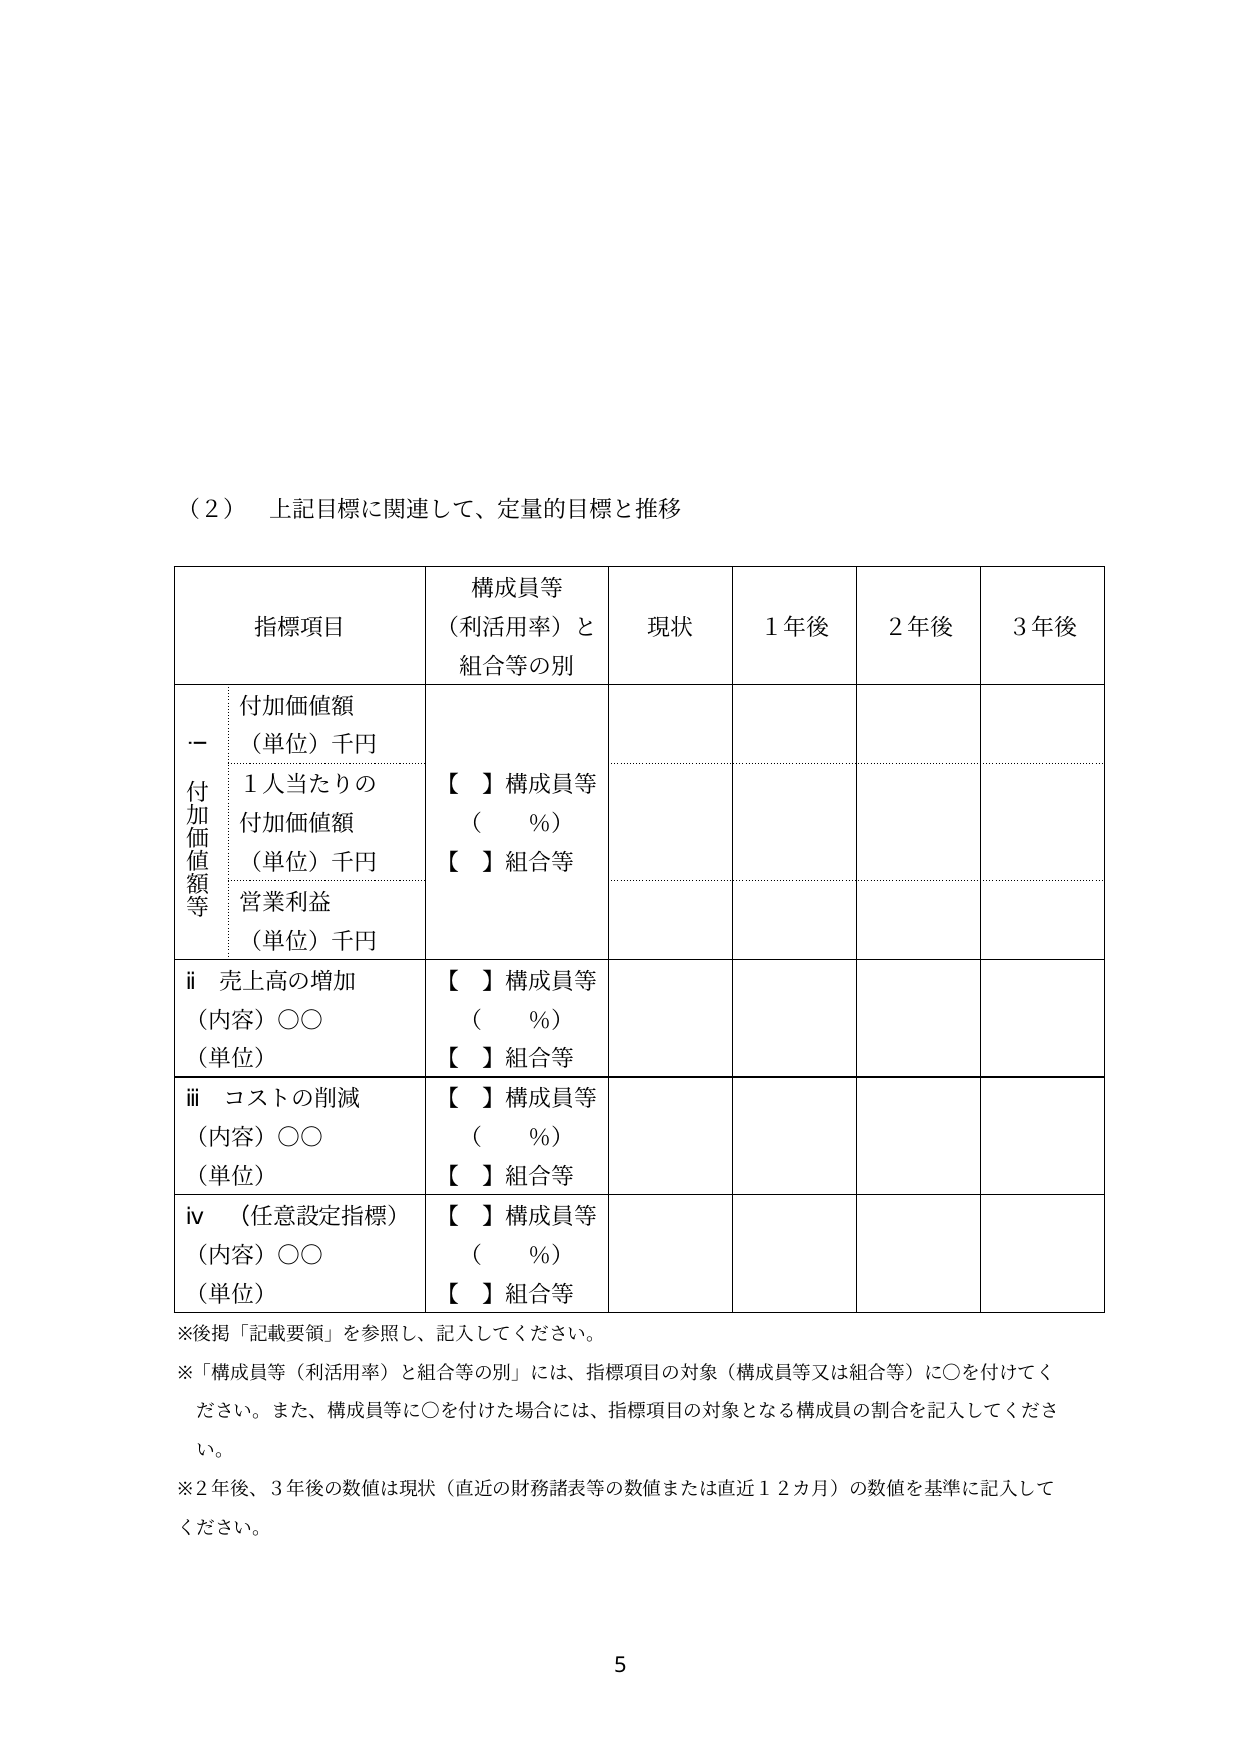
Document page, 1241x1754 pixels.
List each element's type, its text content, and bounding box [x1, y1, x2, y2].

table_cell [857, 763, 980, 880]
table_cell [981, 1195, 1104, 1312]
table_cell [609, 960, 732, 1076]
text ※後掲「記載要領」を参照し、記入してください。 [177, 1313, 1063, 1352]
table_cell [857, 1195, 980, 1312]
table_cell ⅱ 売上高の増加 （内容）○○ （単位） [175, 960, 425, 1076]
table_cell [609, 763, 732, 880]
table_cell [981, 1078, 1104, 1194]
table_cell 【 】構成員等 （ ％） 【 】組合等 [426, 1195, 608, 1312]
table_cell 営業利益 （単位）千円 [228, 880, 425, 959]
table_cell [981, 960, 1104, 1076]
table_cell [857, 1078, 980, 1194]
table_cell [609, 880, 732, 959]
table_cell [609, 1078, 732, 1194]
table_cell [733, 960, 856, 1076]
table_cell [733, 880, 856, 959]
table_cell ⅰ 付加価値額等 [175, 685, 228, 959]
table_cell ⅳ （任意設定指標） （内容）○○ （単位） [175, 1195, 425, 1312]
table_cell [733, 685, 856, 762]
table_cell [733, 1078, 856, 1194]
table_header 現状 [609, 567, 732, 684]
table_header 構成員等 （利活用率）と組合等の別 [426, 567, 608, 684]
table_cell 付加価値額 （単位）千円 [228, 685, 425, 762]
table_header ３年後 [981, 567, 1104, 684]
table_cell １人当たりの 付加価値額 （単位）千円 [228, 763, 425, 880]
text （２） 上記目標に関連して、定量的目標と推移 [177, 488, 1063, 527]
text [177, 1468, 1063, 1546]
table_cell [733, 1195, 856, 1312]
table_cell [609, 685, 732, 762]
table_cell [857, 685, 980, 762]
table_cell 【 】構成員等 （ ％） 【 】組合等 [426, 1078, 608, 1194]
table_header ２年後 [857, 567, 980, 684]
table_cell [733, 763, 856, 880]
table_cell 【 】構成員等 （ ％） 【 】組合等 [426, 685, 608, 959]
table_cell [857, 880, 980, 959]
table_cell [981, 685, 1104, 762]
table_cell [857, 960, 980, 1076]
table_cell 【 】構成員等 （ ％） 【 】組合等 [426, 960, 608, 1076]
table_header 指標項目 [175, 567, 425, 684]
table_cell ⅲ コストの削減 （内容）○○ （単位） [175, 1078, 425, 1194]
table_cell [981, 763, 1104, 880]
table_cell [609, 1195, 732, 1312]
text ※「構成員等（利活用率）と組合等の別」には、指標項目の対象（構成員等又は組合等）に○を付けてください。また、構成員等に○を付けた場合には、指標項目の対象となる構成員の割合を記入してください。 [177, 1352, 1063, 1468]
table_header １年後 [733, 567, 856, 684]
table_cell [981, 880, 1104, 959]
